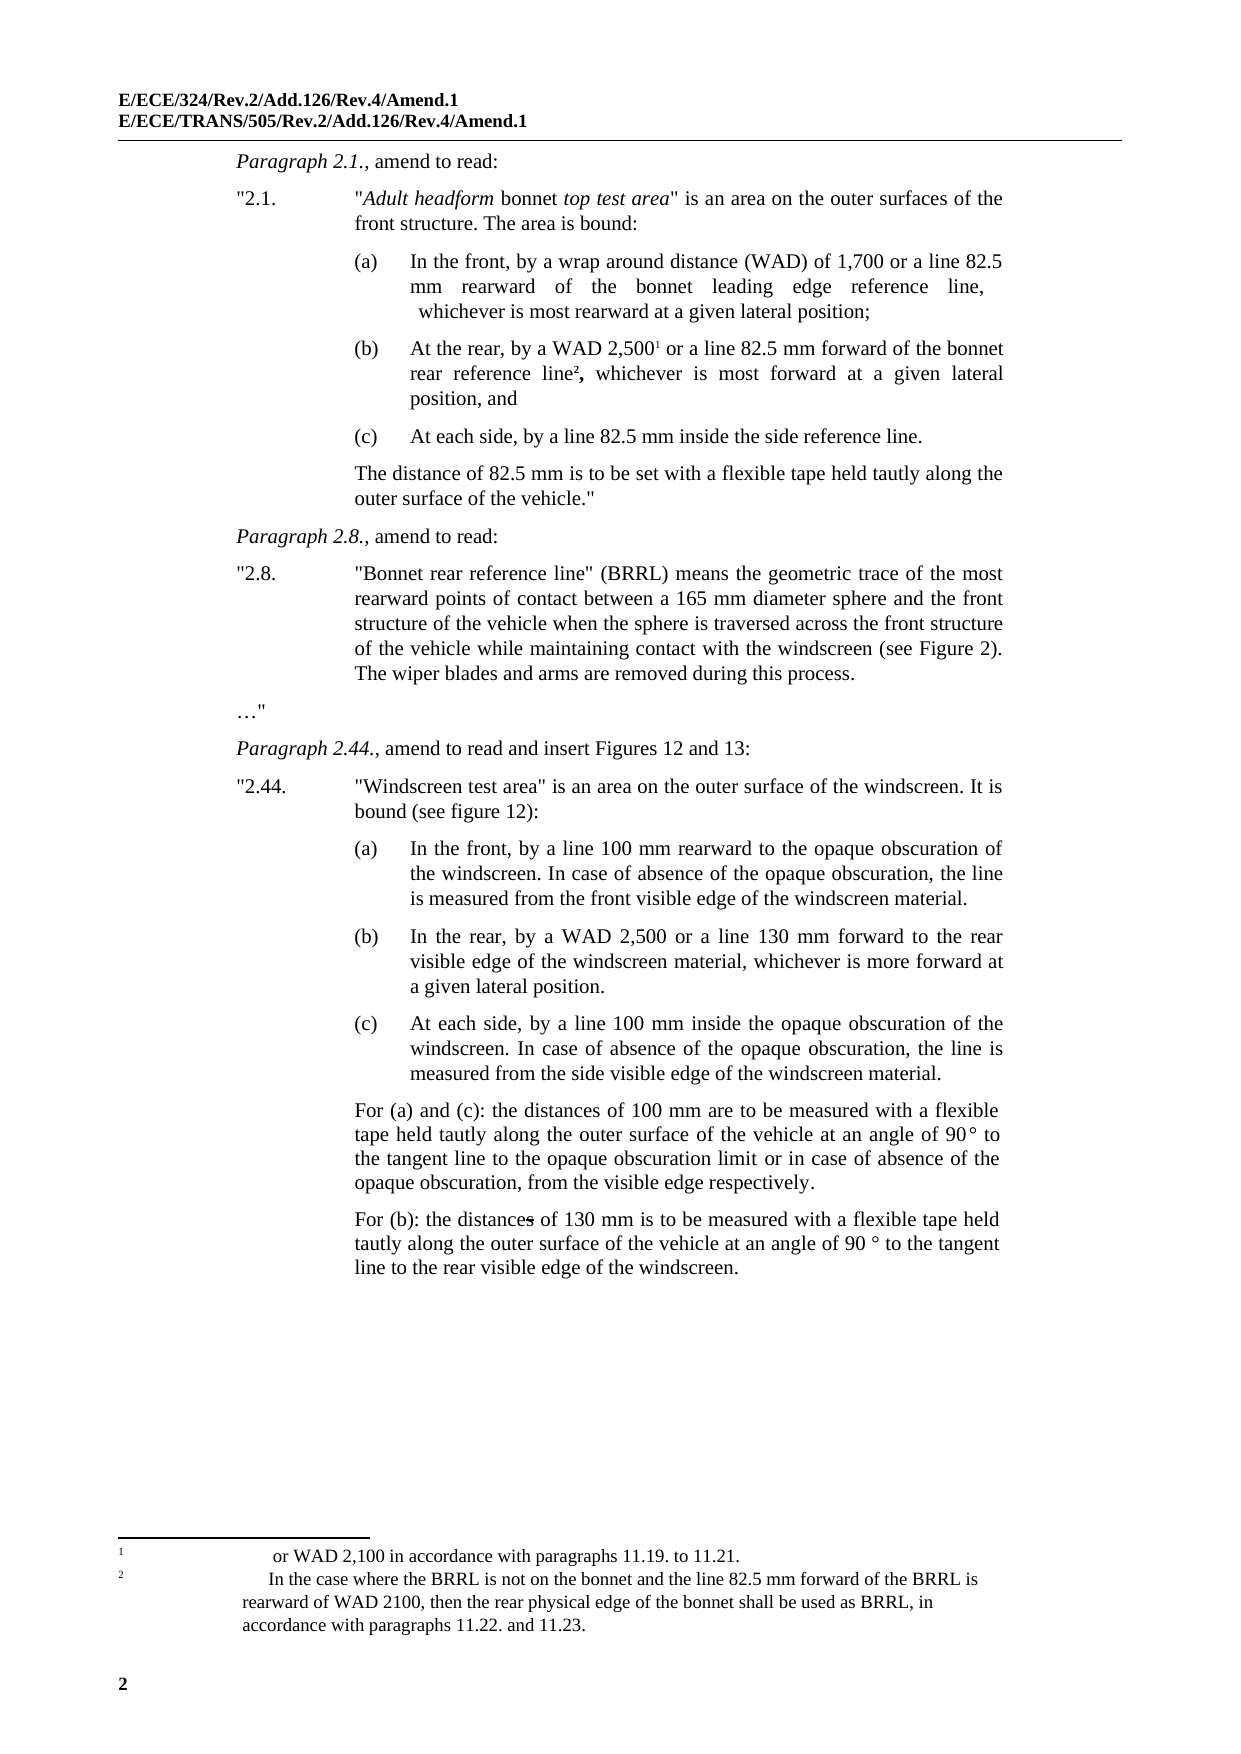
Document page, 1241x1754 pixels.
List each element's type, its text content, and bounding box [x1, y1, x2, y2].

text Paragraph 2.8., amend to read: [236, 523, 1004, 548]
text Paragraph 2.44., amend to read and insert Figures 12 and 13: [236, 735, 1004, 760]
text (a) In the front, by a line 100 mm rearward to the opaque obscuration of the windscreen. In case of absence of the opaque obscuration, the line is measured from the front visible edge of the windscreen material. [354, 835, 1004, 910]
text (c) At each side, by a line 82.5 mm inside the side reference line. [354, 423, 1004, 448]
text "2.44. "Windscreen test area" is an area on the outer surface of the windscreen. It is bound (see figure 12): [236, 773, 1004, 823]
text (b) At the rear, by a WAD 2,500 or a line 82.5 mm forward of the bonnet rear reference line, whichever is most forward at a given lateral position, and [354, 335, 1004, 410]
text The distance of 82.5 mm is to be set with a flexible tape held tautly along the outer surface of the vehicle." [236, 460, 1004, 510]
text (c) At each side, by a line 100 mm inside the opaque obscuration of the windscreen. In case of absence of the opaque obscuration, the line is measured from the side visible edge of the windscreen material. [354, 1010, 1004, 1085]
text …" [236, 698, 1004, 723]
text For (b): the distances of 130 mm is to be measured with a flexible tape held tautly along the outer surface of the vehicle at an angle of 90 ° to the tangent line to the rear visible edge of the windscreen. [354, 1206, 1000, 1279]
text For (a) and (c): the distances of 100 mm are to be measured with a flexible tape held tautly along the outer surface of the vehicle at an angle of 90° to the tangent line to the opaque obscuration limit or in case of absence of the opaque obscuration, from the visible edge respectively. [354, 1098, 1000, 1194]
text "2.1. "Adult headform bonnet top test area" is an area on the outer surfaces of the front structure. The area is bound: [236, 185, 1004, 235]
text (b) In the rear, by a WAD 2,500 or a line 130 mm forward to the rear visible edge of the windscreen material, whichever is more forward at a given lateral position. [354, 923, 1004, 998]
text (a) In the front, by a wrap around distance (WAD) of 1,700 or a line 82.5 mm rearward of the bonnet leading edge reference line, whichever is most rearward at a given lateral position; [354, 248, 1004, 323]
text Paragraph 2.1., amend to read: [236, 148, 1004, 173]
text "2.8. "Bonnet rear reference line" (BRRL) means the geometric trace of the most rearward points of contact between a 165 mm diameter sphere and the front structure of the vehicle when the sphere is traversed across the front structure of the vehicle while maintaining contact with the windscreen (see Figure 2). The wiper blades and arms are removed during this process. [236, 560, 1004, 685]
